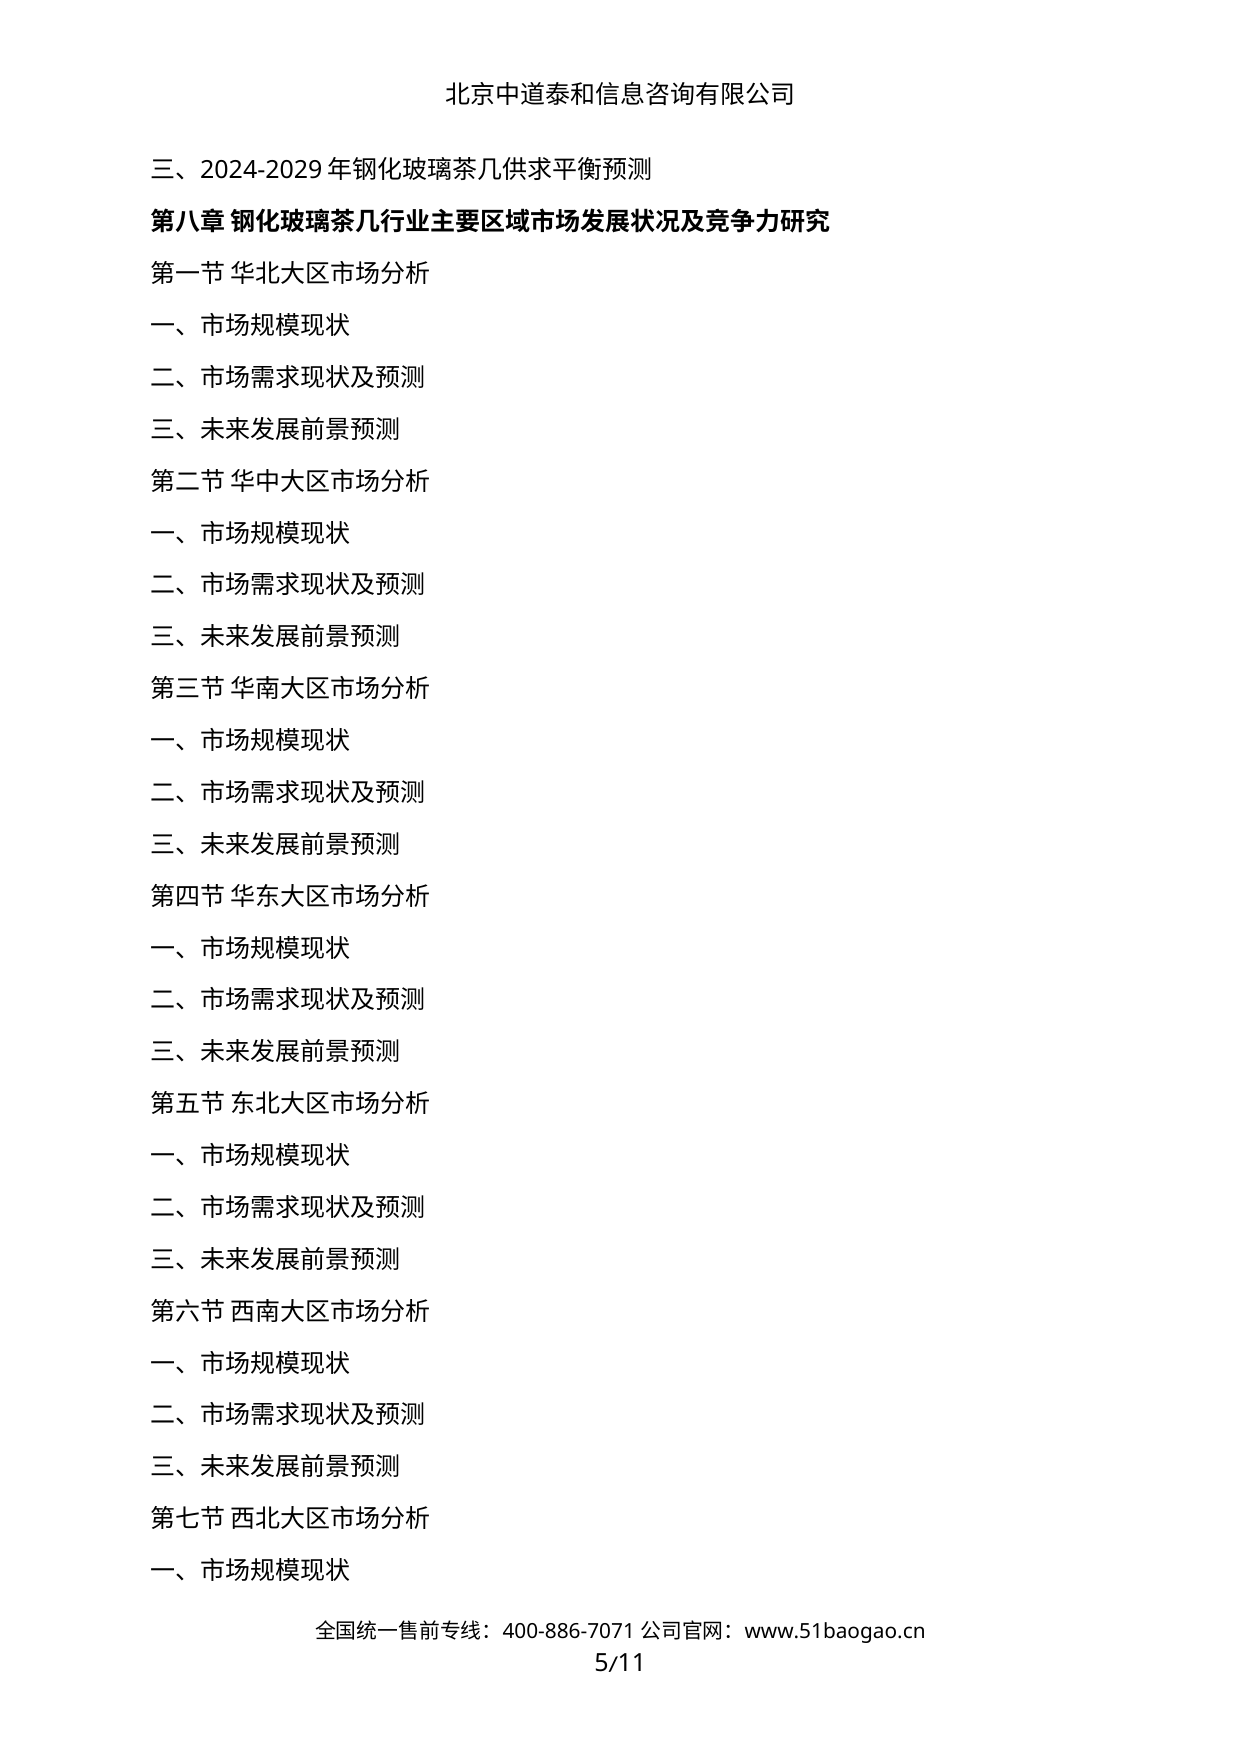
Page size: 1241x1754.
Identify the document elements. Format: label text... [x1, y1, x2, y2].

text 三、未来发展前景预测 [150, 1239, 1090, 1276]
text 三、未来发展前景预测 [150, 409, 1090, 446]
text 一、市场规模现状 [150, 1343, 1090, 1379]
text 第七节 西北大区市场分析 [150, 1499, 1090, 1535]
text 第八章 钢化玻璃茶几行业主要区域市场发展状况及竞争力研究 [150, 202, 1090, 238]
text 一、市场规模现状 [150, 513, 1090, 549]
text 二、市场需求现状及预测 [150, 357, 1090, 394]
text 第二节 华中大区市场分析 [150, 461, 1090, 497]
text 三、2024-2029年钢化玻璃茶几供求平衡预测 [150, 150, 1090, 186]
text 二、市场需求现状及预测 [150, 1395, 1090, 1431]
text 二、市场需求现状及预测 [150, 772, 1090, 809]
text 第六节 西南大区市场分析 [150, 1291, 1090, 1327]
text 第一节 华北大区市场分析 [150, 254, 1090, 290]
text 一、市场规模现状 [150, 928, 1090, 964]
text 一、市场规模现状 [150, 306, 1090, 342]
text 三、未来发展前景预测 [150, 617, 1090, 653]
text 一、市场规模现状 [150, 1136, 1090, 1172]
text 一、市场规模现状 [150, 721, 1090, 757]
text 三、未来发展前景预测 [150, 1447, 1090, 1483]
text 三、未来发展前景预测 [150, 1032, 1090, 1068]
text 二、市场需求现状及预测 [150, 1187, 1090, 1224]
text 第五节 东北大区市场分析 [150, 1084, 1090, 1120]
text 一、市场规模现状 [150, 1551, 1090, 1587]
text 第四节 华东大区市场分析 [150, 876, 1090, 912]
text 二、市场需求现状及预测 [150, 980, 1090, 1016]
text 第三节 华南大区市场分析 [150, 669, 1090, 705]
text 二、市场需求现状及预测 [150, 565, 1090, 601]
text 三、未来发展前景预测 [150, 824, 1090, 861]
